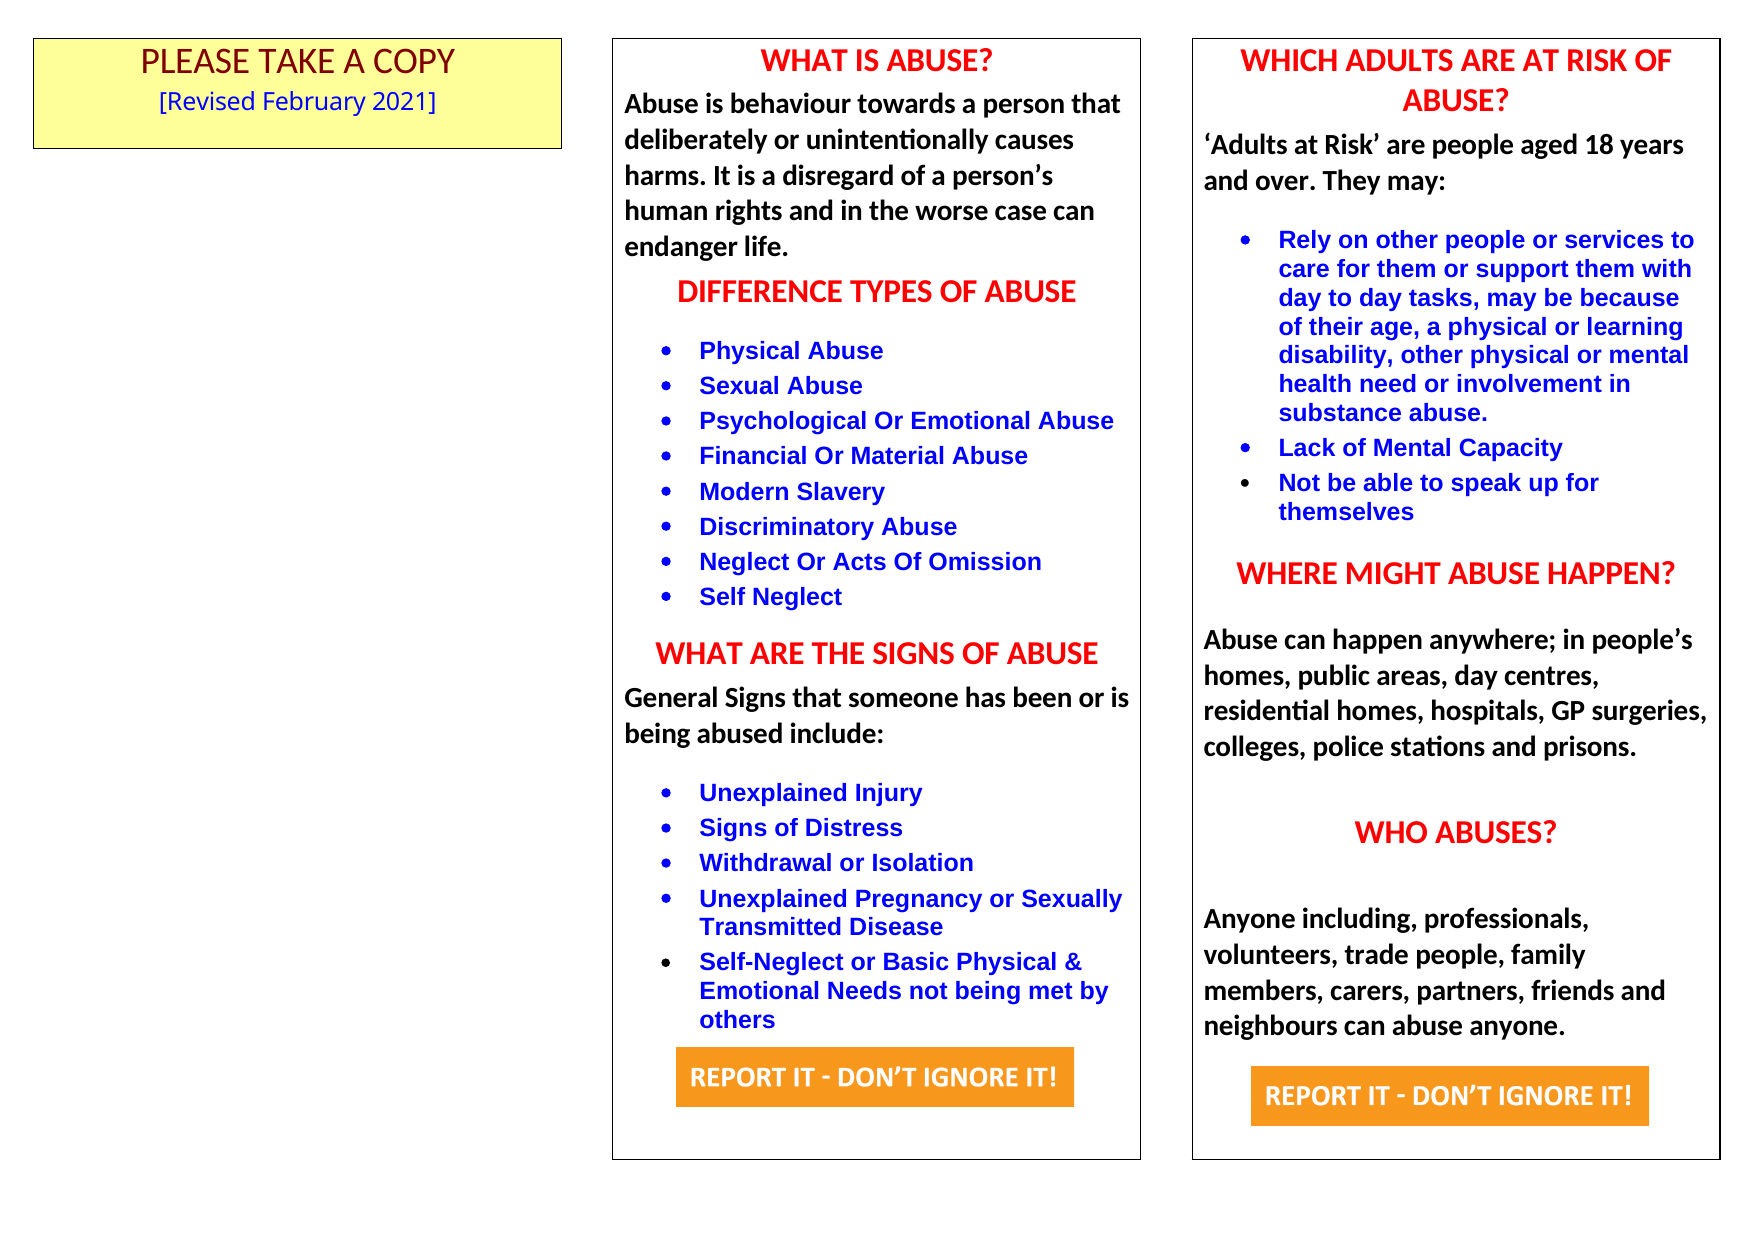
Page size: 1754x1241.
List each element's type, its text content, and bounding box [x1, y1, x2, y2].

table_header WHICH ADULTS ARE AT RISK OF ABUSE? ‘Adults at Risk’ are people aged 18 years and over. They may: Rely on other people or services to care for them or support them with day to day tasks, may be because of their age, a physical or learning disability, other physical or mental health need or involvement in substance abuse. Lack of Mental Capacity Not be able to speak up for themselves WHERE MIGHT ABUSE HAPPEN? Abuse can happen anywhere; in people’s homes, public areas, day centres, residential homes, hospitals, GP surgeries, colleges, police stations and prisons. WHO ABUSES? Anyone including, professionals, volunteers, trade people, family members, carers, partners, friends and neighbours can abuse anyone. [1193, 39, 1719, 1159]
picture [1251, 1066, 1650, 1126]
picture [676, 1047, 1075, 1107]
table_cell WHAT IS ABUSE? Abuse is behaviour towards a person that deliberately or unintentionally causes harms. It is a disregard of a person’s human rights and in the worse case can endanger life. DIFFERENCE TYPES OF ABUSE Physical Abuse Sexual Abuse Psychological Or Emotional Abuse Financial Or Material Abuse Modern Slavery Discriminatory Abuse Neglect Or Acts Of Omission Self Neglect WHAT ARE THE SIGNS OF ABUSE General Signs that someone has been or is being abused include: Unexplained Injury Signs of Distress Withdrawal or Isolation Unexplained Pregnancy or Sexually Transmitted Disease Self-Neglect or Basic Physical & Emotional Needs not being met by others [613, 39, 1140, 1159]
